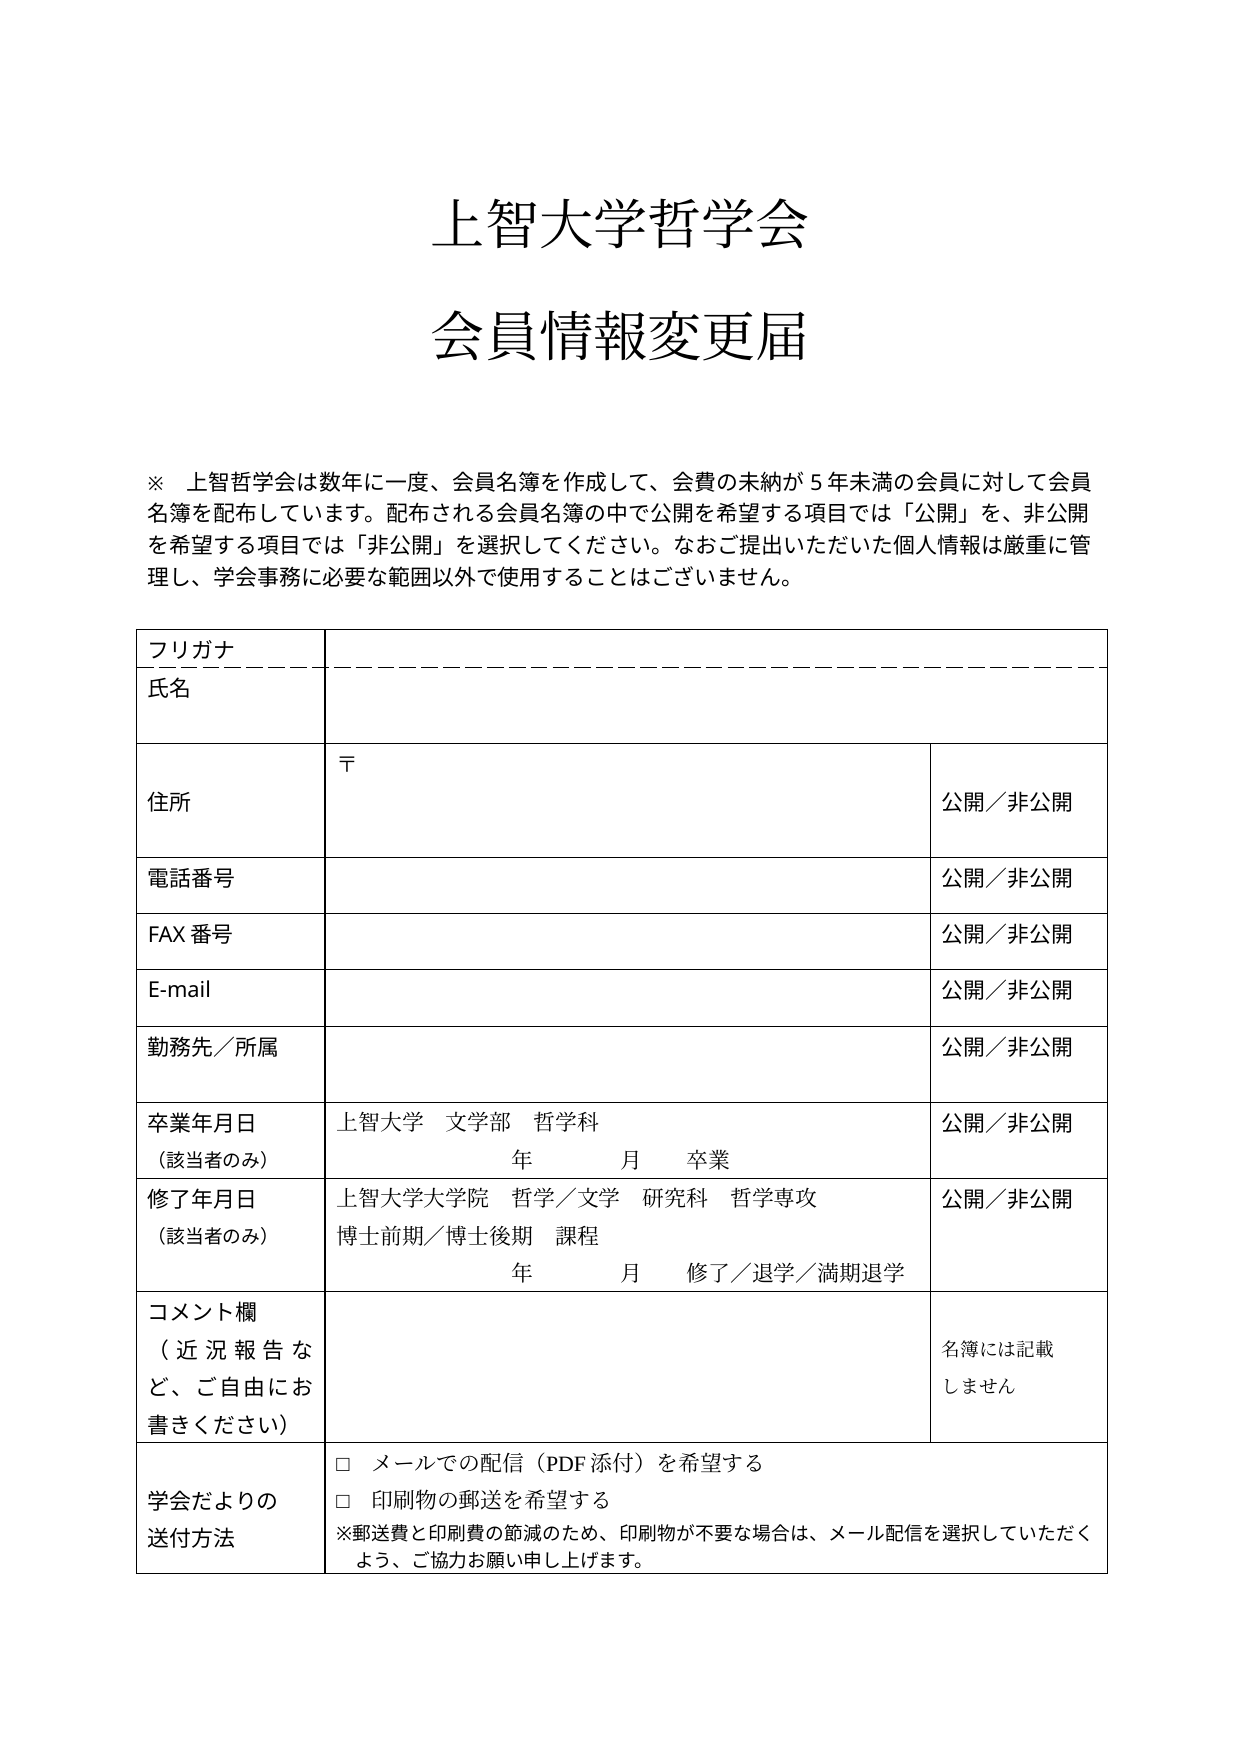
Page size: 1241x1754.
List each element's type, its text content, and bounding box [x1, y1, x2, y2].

table_cell 名簿には記載 しません [931, 1292, 1107, 1442]
table_cell 公開／非公開 [931, 744, 1107, 857]
table_cell [326, 858, 930, 913]
table_cell 公開／非公開 [931, 970, 1107, 1026]
table_cell 公開／非公開 [931, 1179, 1107, 1291]
table_header フリガナ [137, 630, 324, 667]
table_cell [326, 1443, 1107, 1573]
table_cell [326, 1292, 930, 1442]
table_cell [326, 1027, 930, 1102]
table_cell 上智大学大学院 哲学／文学 研究科 哲学専攻 博士前期／博士後期 課程 年 月 修了／退学／満期退学 [326, 1179, 930, 1291]
table_cell コメント欄 （近況報告など、ご自由にお書きください） [137, 1292, 324, 1442]
table_cell [326, 970, 930, 1026]
table_cell 公開／非公開 [931, 1027, 1107, 1102]
table_cell 氏名 [137, 667, 324, 743]
table_header [326, 630, 1107, 667]
table_cell 勤務先／所属 [137, 1027, 324, 1102]
text 会員情報変更届 [148, 277, 1092, 389]
table_cell 〒 [326, 744, 930, 857]
table_cell [326, 914, 930, 969]
table_cell FAX番号 [137, 914, 324, 969]
table_cell 住所 [137, 744, 324, 857]
table_cell 電話番号 [137, 858, 324, 913]
table_cell 修了年月日 （該当者のみ） [137, 1179, 324, 1291]
table_cell 卒業年月日 （該当者のみ） [137, 1103, 324, 1178]
text 上智大学哲学会 [148, 164, 1092, 277]
text ※ 上智哲学会は数年に一度、会員名簿を作成して、会費の未納が5年未満の会員に対して会員名簿を配布しています。配布される会員名簿の中で公開を希望する項目では「公開」を、非公開を希望する項目では「非公開」を選択してください。なおご提出いただいた個人情報は厳重に管理し、学会事務に必要な範囲以外で使用することはございません。 [148, 464, 1092, 591]
table_cell 上智大学 文学部 哲学科 年 月 卒業 [326, 1103, 930, 1178]
table_cell 公開／非公開 [931, 914, 1107, 969]
table_cell 公開／非公開 [931, 858, 1107, 913]
table_cell [326, 667, 1107, 743]
table_cell 学会だよりの 送付方法 [137, 1443, 324, 1573]
table_cell 公開／非公開 [931, 1103, 1107, 1178]
table_cell E-mail [137, 970, 324, 1026]
